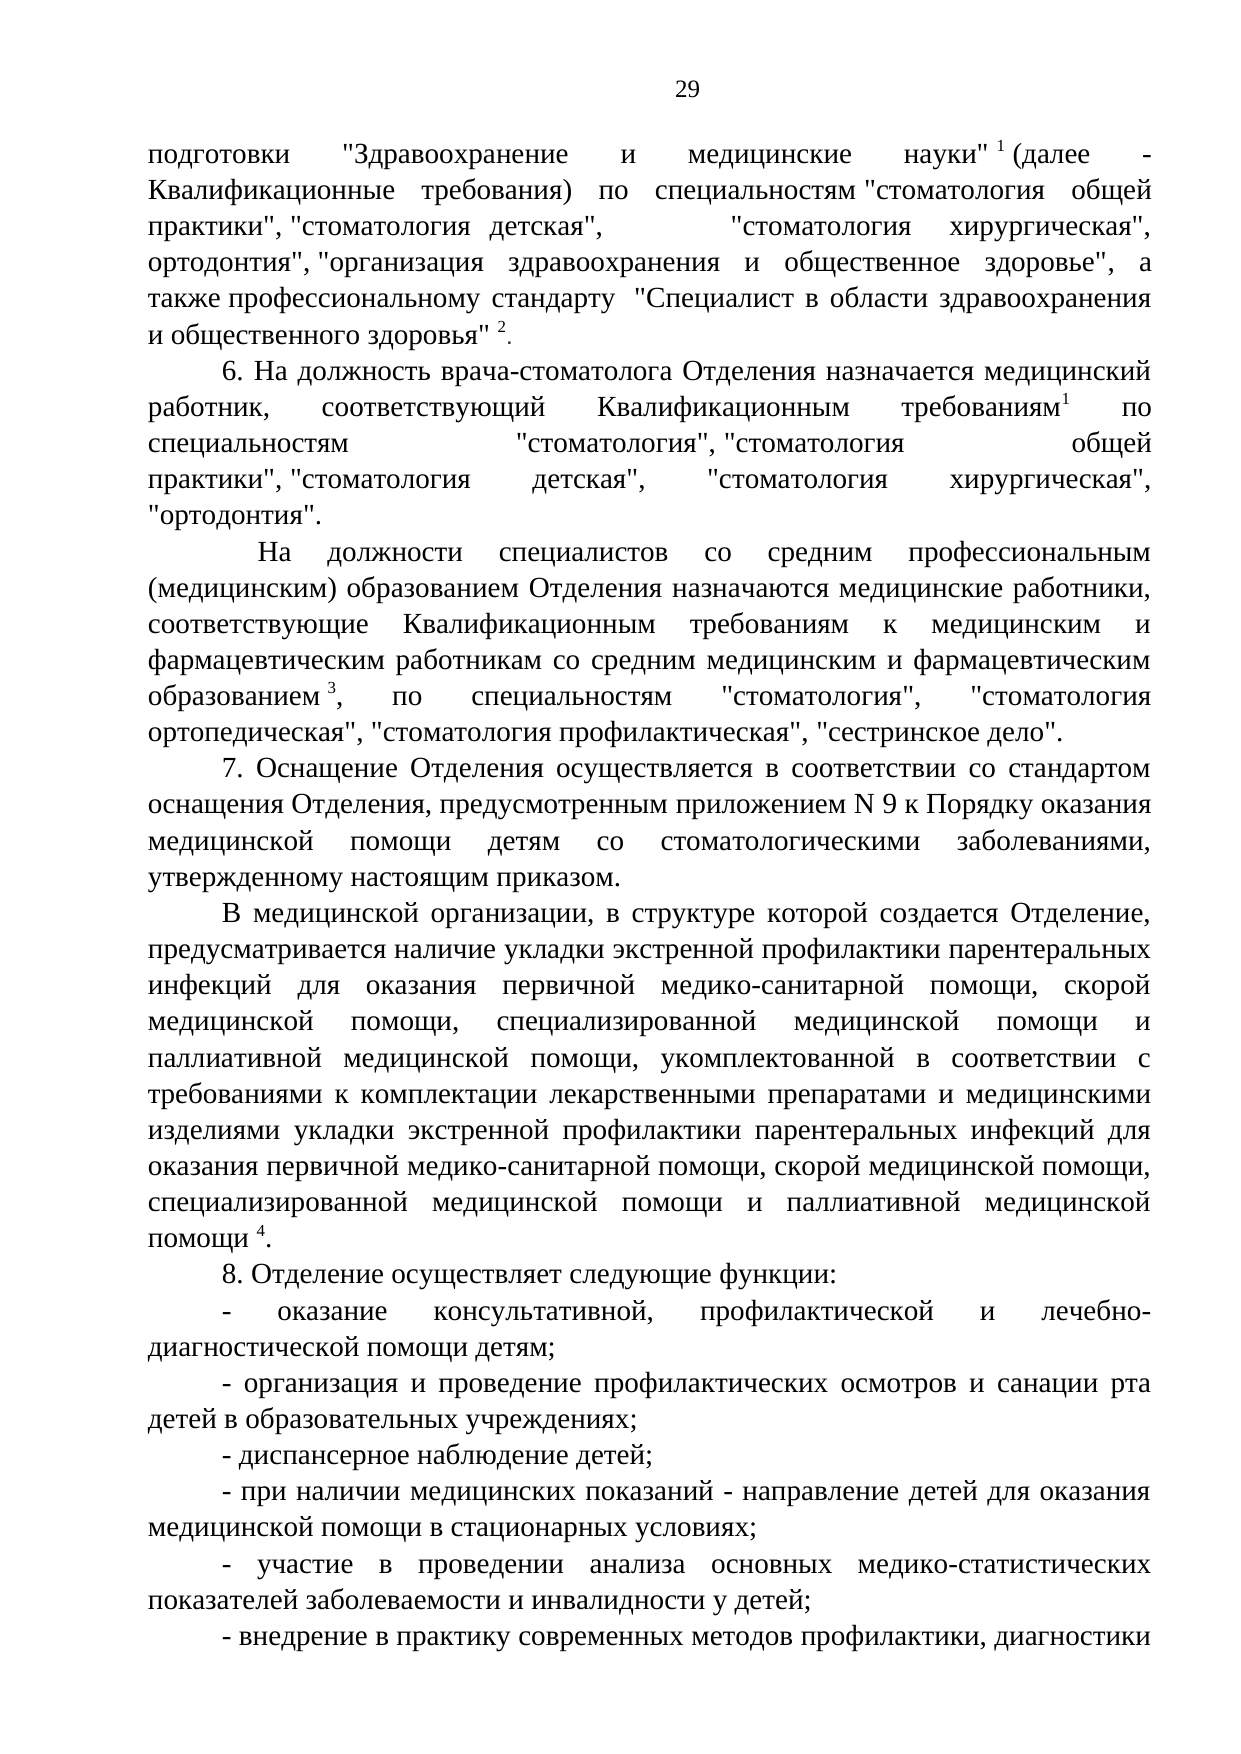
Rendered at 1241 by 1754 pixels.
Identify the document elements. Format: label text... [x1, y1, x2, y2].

text - диспансерное наблюдение детей; [148, 1437, 1152, 1471]
text В медицинской организации, в структуре которой создается Отделение, предусматривается наличие укладки экстренной профилактики парентеральных инфекций для оказания первичной медико-санитарной помощи, скорой медицинской помощи, специализированной медицинской помощи и паллиативной медицинской помощи, укомплектованной в соответствии с требованиями к комплектации лекарственными препаратами и медицинскими изделиями укладки экстренной профилактики парентеральных инфекций для оказания первичной медико-санитарной помощи, скорой медицинской помощи, специализированной медицинской помощи и паллиативной медицинской помощи 4. [148, 895, 1152, 1254]
text 8. Отделение осуществляет следующие функции: [148, 1257, 1152, 1290]
text 6. На должность врача-стоматолога Отделения назначается медицинский работник, соответствующий Квалификационным требованиям1 по специальностям "стоматология", "стоматология общей практики", "стоматология детская", "стоматология хирургическая", "ортодонтия". [148, 353, 1152, 531]
text - при наличии медицинских показаний - направление детей для оказания медицинской помощи в стационарных условиях; [148, 1473, 1152, 1543]
text 7. Оснащение Отделения осуществляется в соответствии со стандартом оснащения Отделения, предусмотренным приложением N 9 к Порядку оказания медицинской помощи детям со стоматологическими заболеваниями, утвержденному настоящим приказом. [148, 751, 1152, 892]
text - организация и проведение профилактических осмотров и санации рта детей в образовательных учреждениях; [148, 1365, 1152, 1435]
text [148, 1618, 1152, 1652]
text - участие в проведении анализа основных медико-статистических показателей заболеваемости и инвалидности у детей; [148, 1546, 1152, 1615]
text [148, 136, 1152, 350]
text На должности специалистов со средним профессиональным (медицинским) образованием Отделения назначаются медицинские работники, соответствующие Квалификационным требованиям к медицинским и фармацевтическим работникам со средним медицинским и фармацевтическим образованием 3, по специальностям "стоматология", "стоматология ортопедическая", "стоматология профилактическая", "сестринское дело". [148, 534, 1152, 748]
text - оказание консультативной, профилактической и лечебно-диагностической помощи детям; [148, 1293, 1152, 1362]
